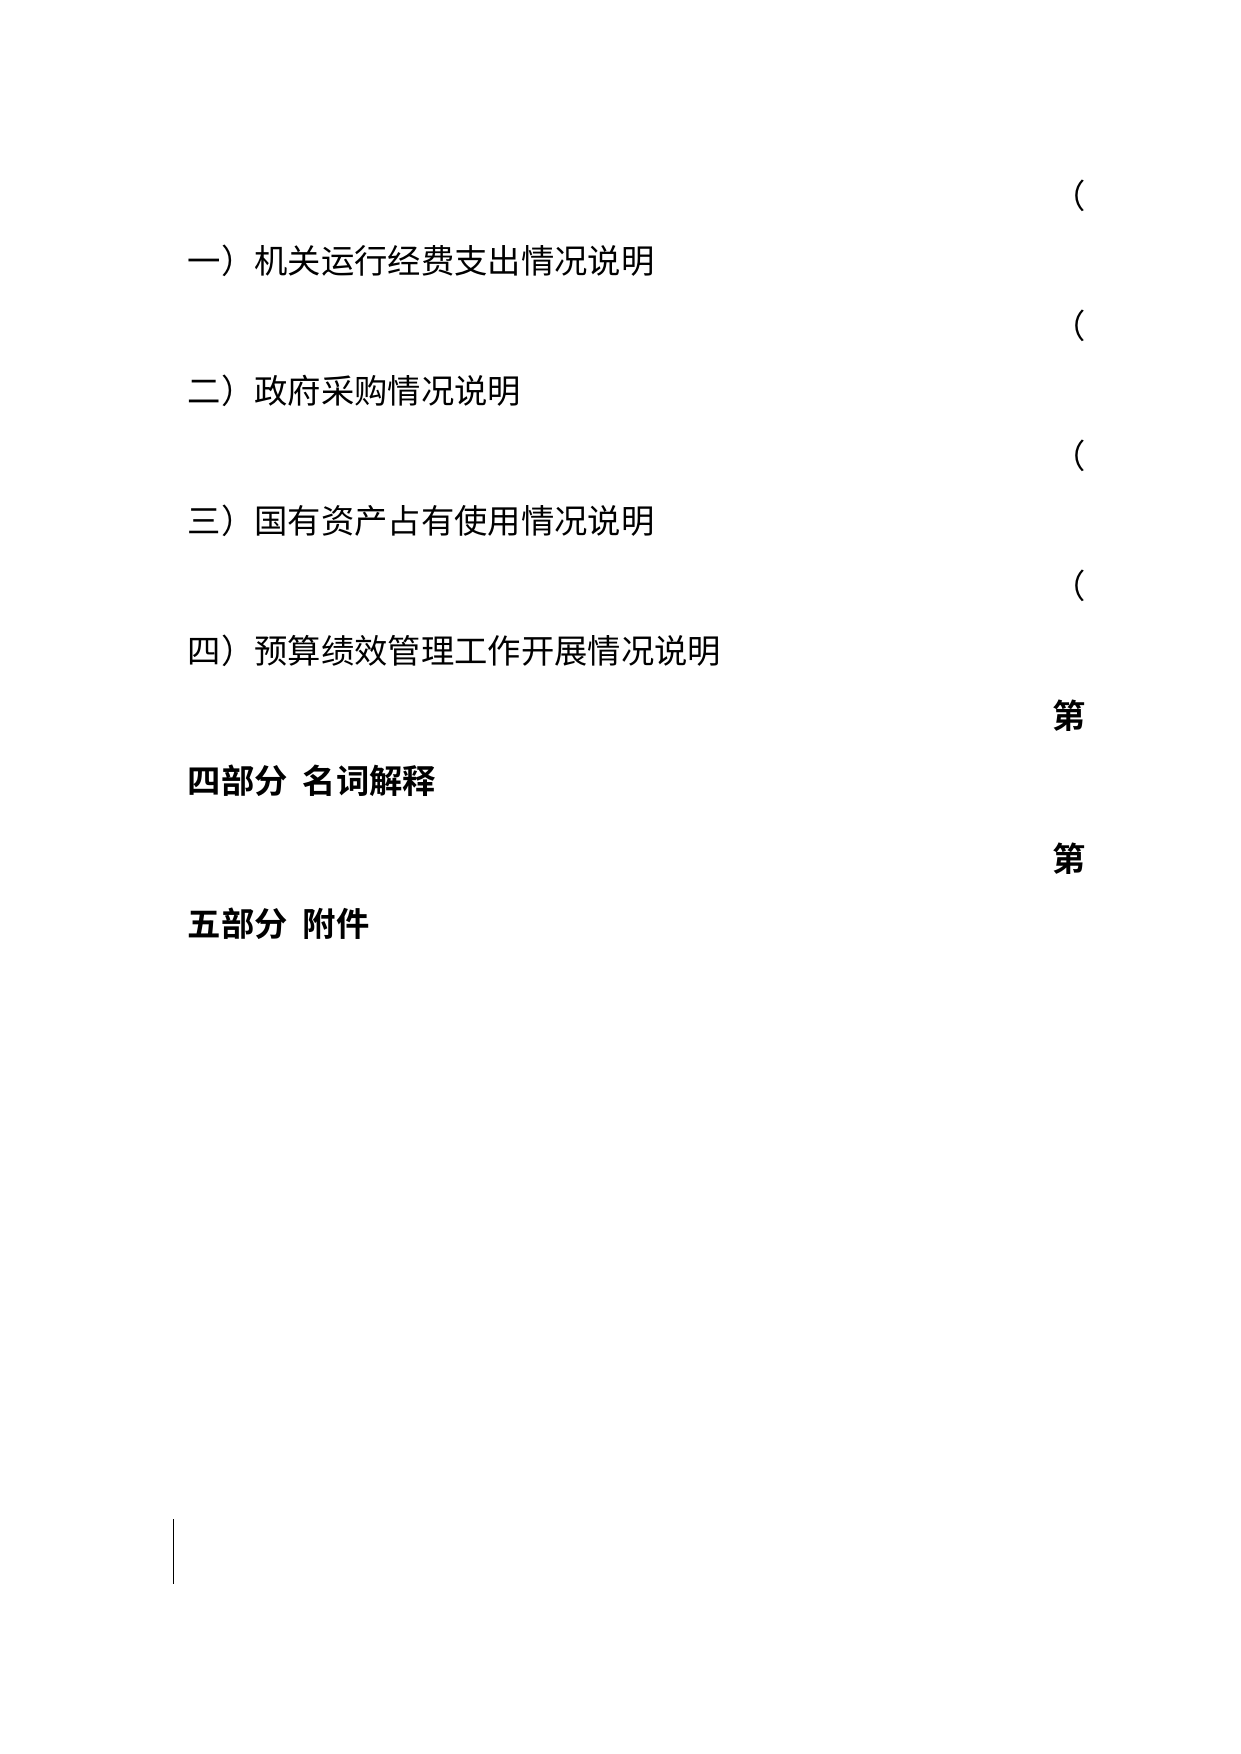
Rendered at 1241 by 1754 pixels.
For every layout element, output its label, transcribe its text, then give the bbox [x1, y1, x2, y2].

text （三）国有资产占有使用情况说明 [187, 422, 1053, 552]
text （一）机关运行经费支出情况说明 [187, 162, 1053, 292]
text （四）预算绩效管理工作开展情况说明 [187, 552, 1053, 682]
text 第五部分 附件 [187, 824, 1053, 954]
text （二）政府采购情况说明 [187, 292, 1053, 422]
text 第四部分 名词解释 [187, 682, 1053, 812]
